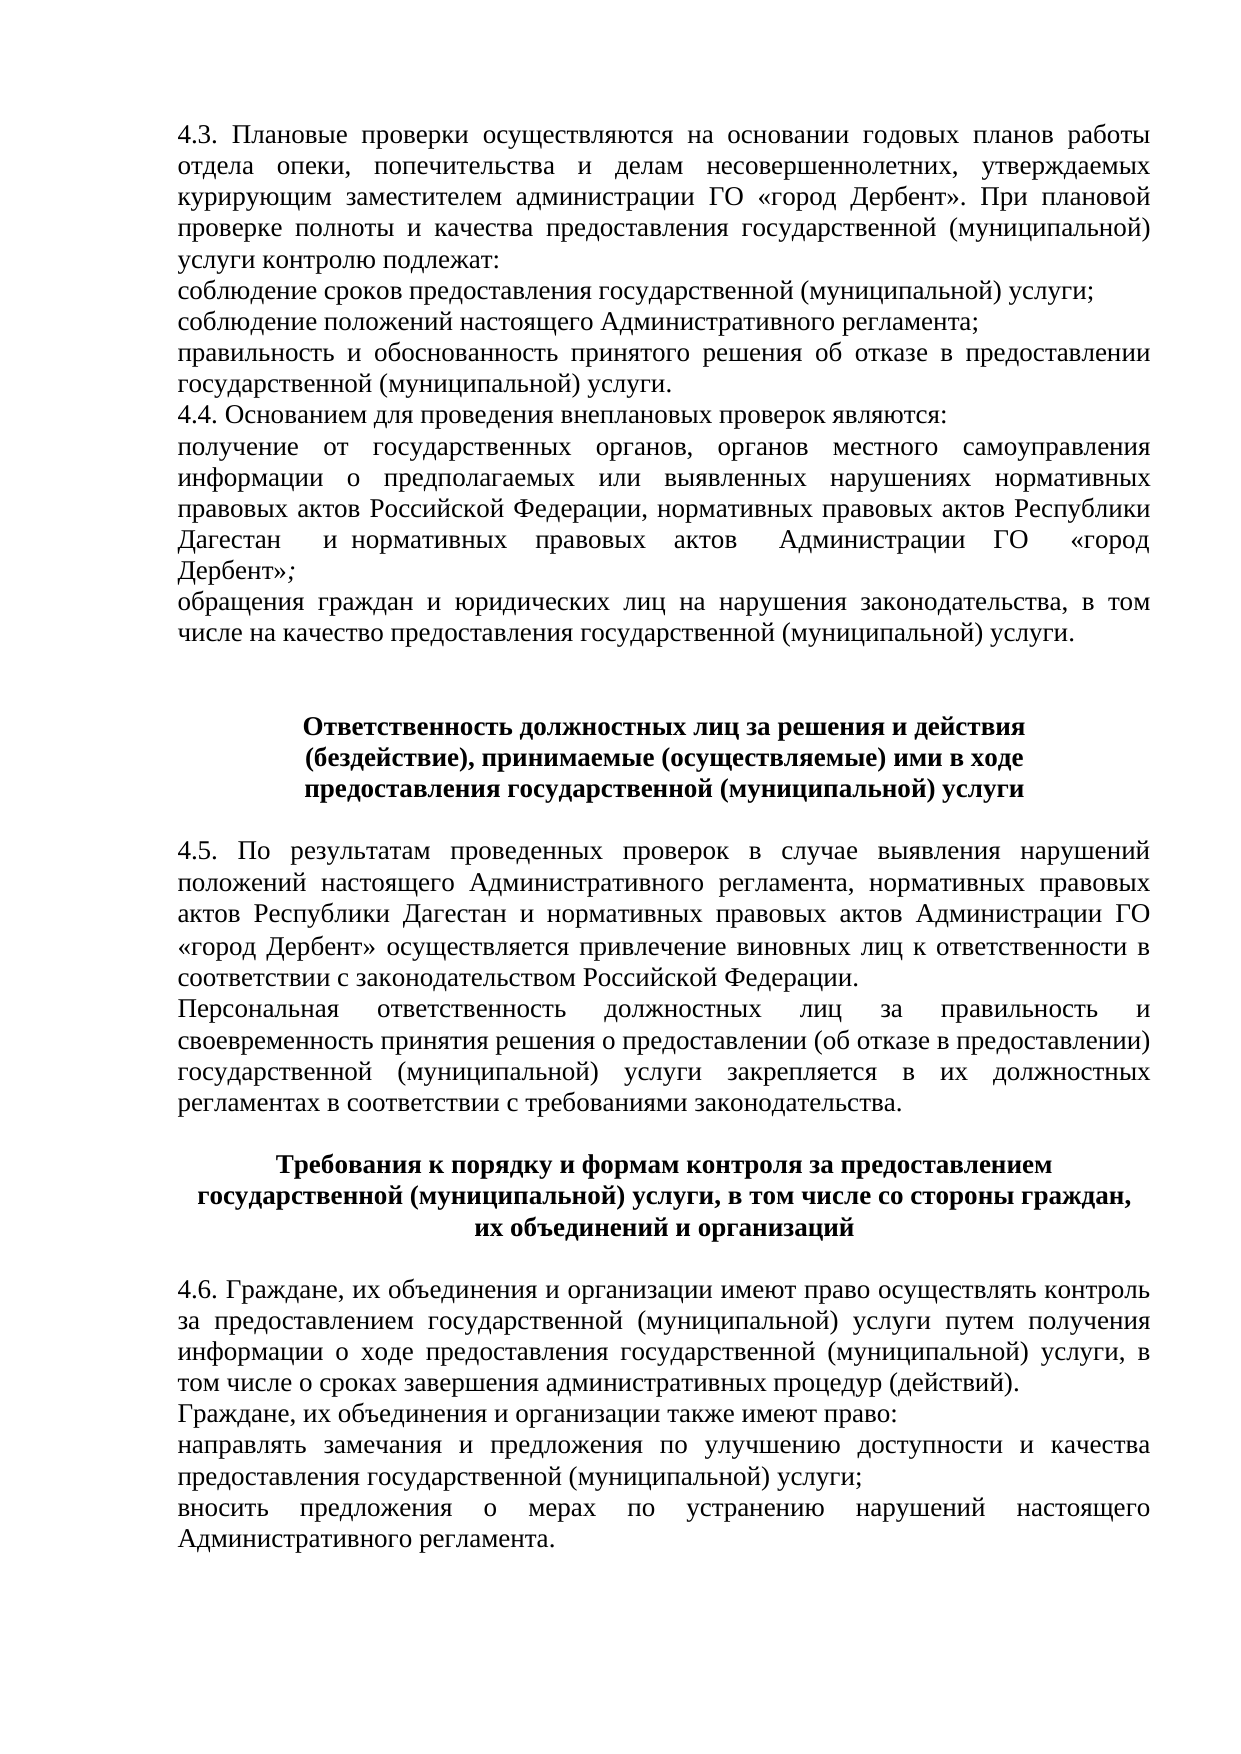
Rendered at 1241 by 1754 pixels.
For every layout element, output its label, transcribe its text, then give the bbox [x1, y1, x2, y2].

text направлять замечания и предложения по улучшению доступности и качества предоставления государственной (муниципальной) услуги; [177, 1429, 1152, 1491]
text вносить предложения о мерах по устранению нарушений настоящего Административного регламента. [177, 1491, 1152, 1553]
text государственной (муниципальной) услуги, в том числе со стороны граждан, [177, 1179, 1152, 1211]
text их объединений и организаций [177, 1211, 1152, 1242]
text предоставления государственной (муниципальной) услуги [177, 772, 1152, 803]
text Персональная ответственность должностных лиц за правильность и своевременность принятия решения о предоставлении (об отказе в предоставлении) государственной (муниципальной) услуги закрепляется в их должностных регламентах в соответствии с требованиями законодательства. [177, 993, 1152, 1117]
text 4.6. Граждане, их объединения и организации имеют право осуществлять контроль за предоставлением государственной (муниципальной) услуги путем получения информации о ходе предоставления государственной (муниципальной) услуги, в том числе о сроках завершения административных процедур (действий). [177, 1273, 1152, 1397]
text правильность и обоснованность принятого решения об отказе в предоставлении государственной (муниципальной) услуги. [177, 336, 1152, 398]
text соблюдение положений настоящего Административного регламента; [177, 305, 1152, 336]
text (бездействие), принимаемые (осуществляемые) ими в ходе [177, 741, 1152, 772]
text 4.4. Основанием для проведения внеплановых проверок являются: [177, 398, 1152, 429]
text обращения граждан и юридических лиц на нарушения законодательства, в том числе на качество предоставления государственной (муниципальной) услуги. [177, 585, 1152, 648]
text Требования к порядку и формам контроля за предоставлением [177, 1148, 1152, 1179]
text 4.5. По результатам проведенных проверок в случае выявления нарушений положений настоящего Административного регламента, нормативных правовых актов Республики Дагестан и нормативных правовых актов Администрации ГО «город Дербент» осуществляется привлечение виновных лиц к ответственности в соответствии с законодательством Российской Федерации. [177, 834, 1152, 993]
text 4.3. Плановые проверки осуществляются на основании годовых планов работы отдела опеки, попечительства и делам несовершеннолетних, утверждаемых курирующим заместителем администрации ГО «город Дербент». При плановой проверке полноты и качества предоставления государственной (муниципальной) услуги контролю подлежат: [177, 118, 1152, 274]
text соблюдение сроков предоставления государственной (муниципальной) услуги; [177, 274, 1152, 305]
text получение от государственных органов, органов местного самоуправления информации о предполагаемых или выявленных нарушениях нормативных правовых актов Российской Федерации, нормативных правовых актов Республики Дагестан и нормативных правовых актов Администрации ГО «город Дербент»; [177, 429, 1152, 585]
text Граждане, их объединения и организации также имеют право: [177, 1397, 1152, 1429]
text Ответственность должностных лиц за решения и действия [177, 710, 1152, 741]
